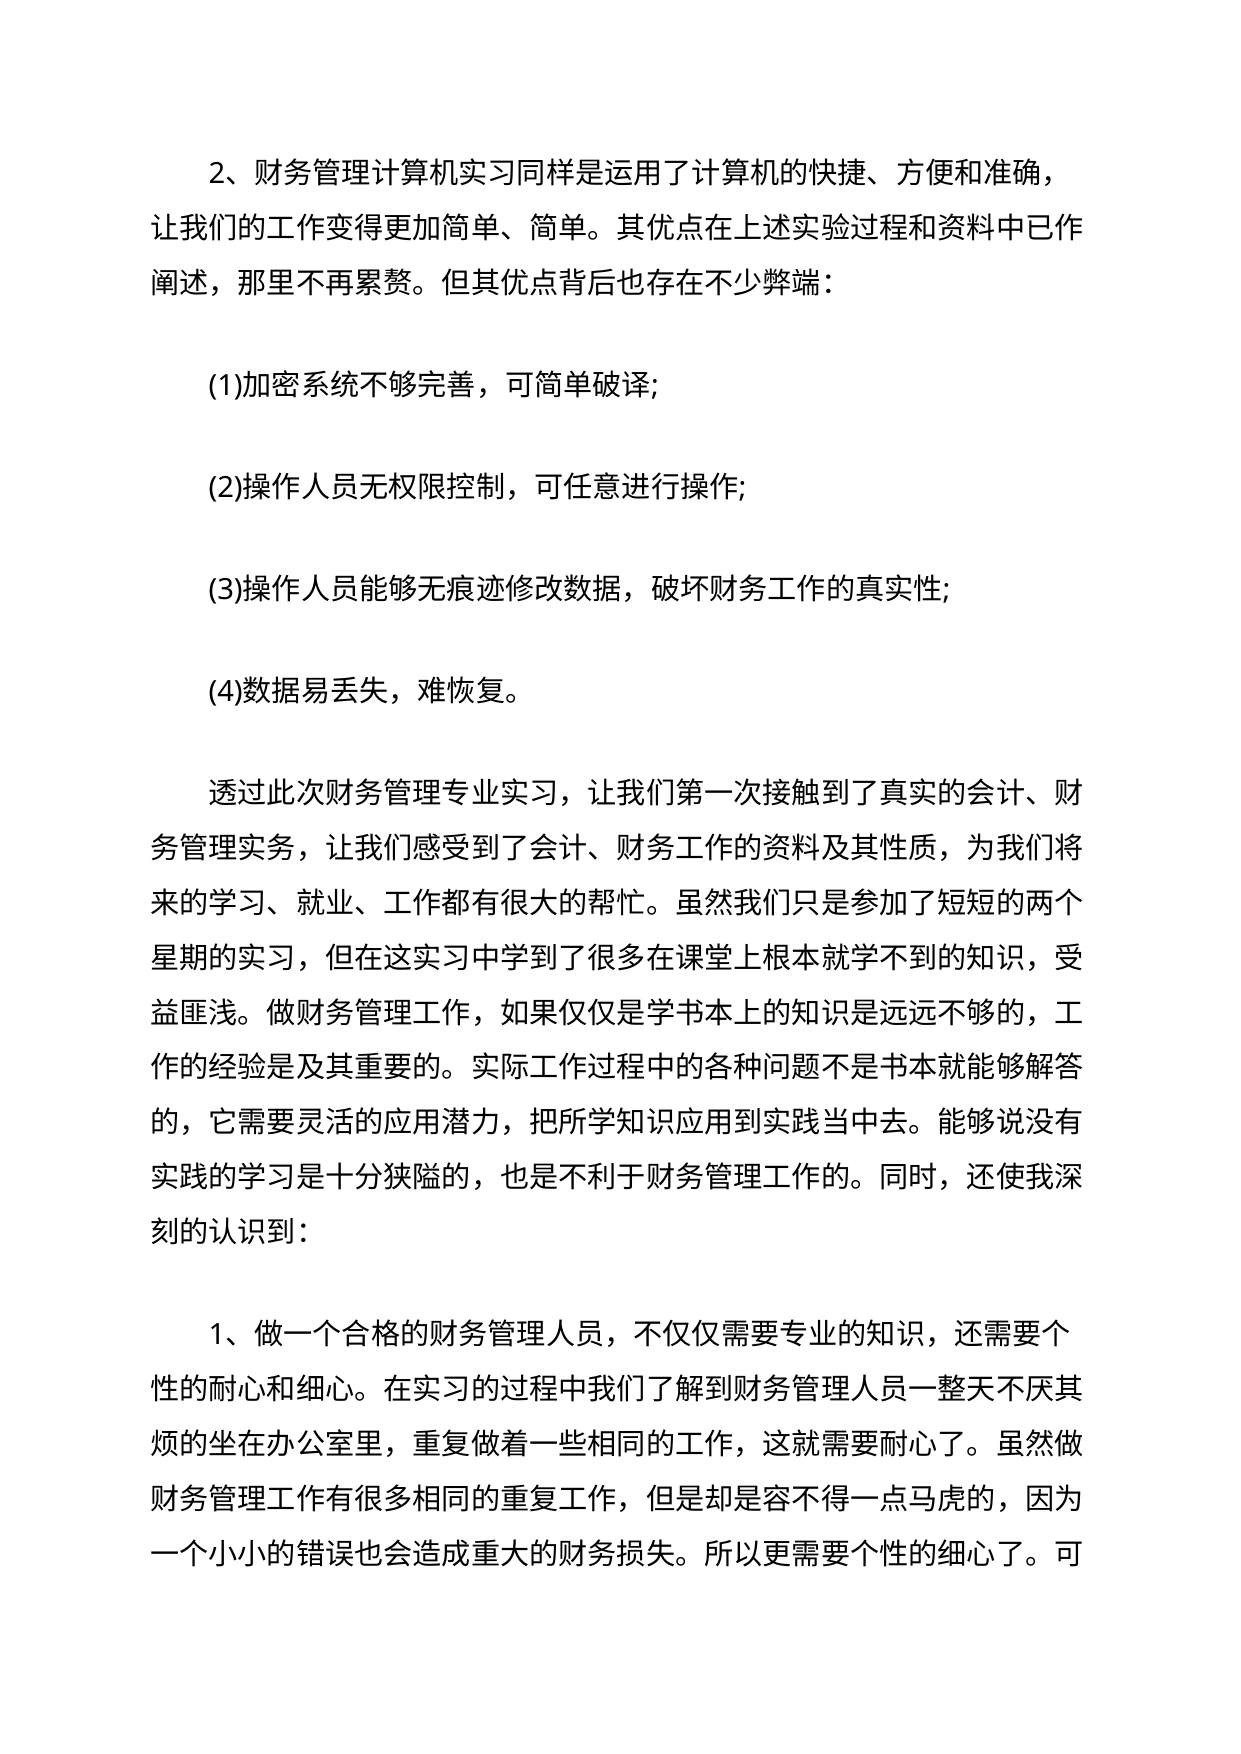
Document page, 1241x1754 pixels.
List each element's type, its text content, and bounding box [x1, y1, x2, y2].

text (3)操作人员能够无痕迹修改数据，破坏财务工作的真实性; [150, 566, 1090, 608]
text (4)数据易丢失，难恢复。 [150, 668, 1090, 710]
text (2)操作人员无权限控制，可任意进行操作; [150, 464, 1090, 506]
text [150, 1311, 1090, 1572]
text 透过此次财务管理专业实习，让我们第一次接触到了真实的会计、财务管理实务，让我们感受到了会计、财务工作的资料及其性质，为我们将来的学习、就业、工作都有很大的帮忙。虽然我们只是参加了短短的两个星期的实习，但在这实习中学到了很多在课堂上根本就学不到的知识，受益匪浅。做财务管理工作，如果仅仅是学书本上的知识是远远不够的，工作的经验是及其重要的。实际工作过程中的各种问题不是书本就能够解答的，它需要灵活的应用潜力，把所学知识应用到实践当中去。能够说没有实践的学习是十分狭隘的，也是不利于财务管理工作的。同时，还使我深刻的认识到： [150, 769, 1090, 1251]
text 2、财务管理计算机实习同样是运用了计算机的快捷、方便和准确，让我们的工作变得更加简单、简单。其优点在上述实验过程和资料中已作阐述，那里不再累赘。但其优点背后也存在不少弊端： [150, 150, 1090, 302]
text (1)加密系统不够完善，可简单破译; [150, 362, 1090, 404]
